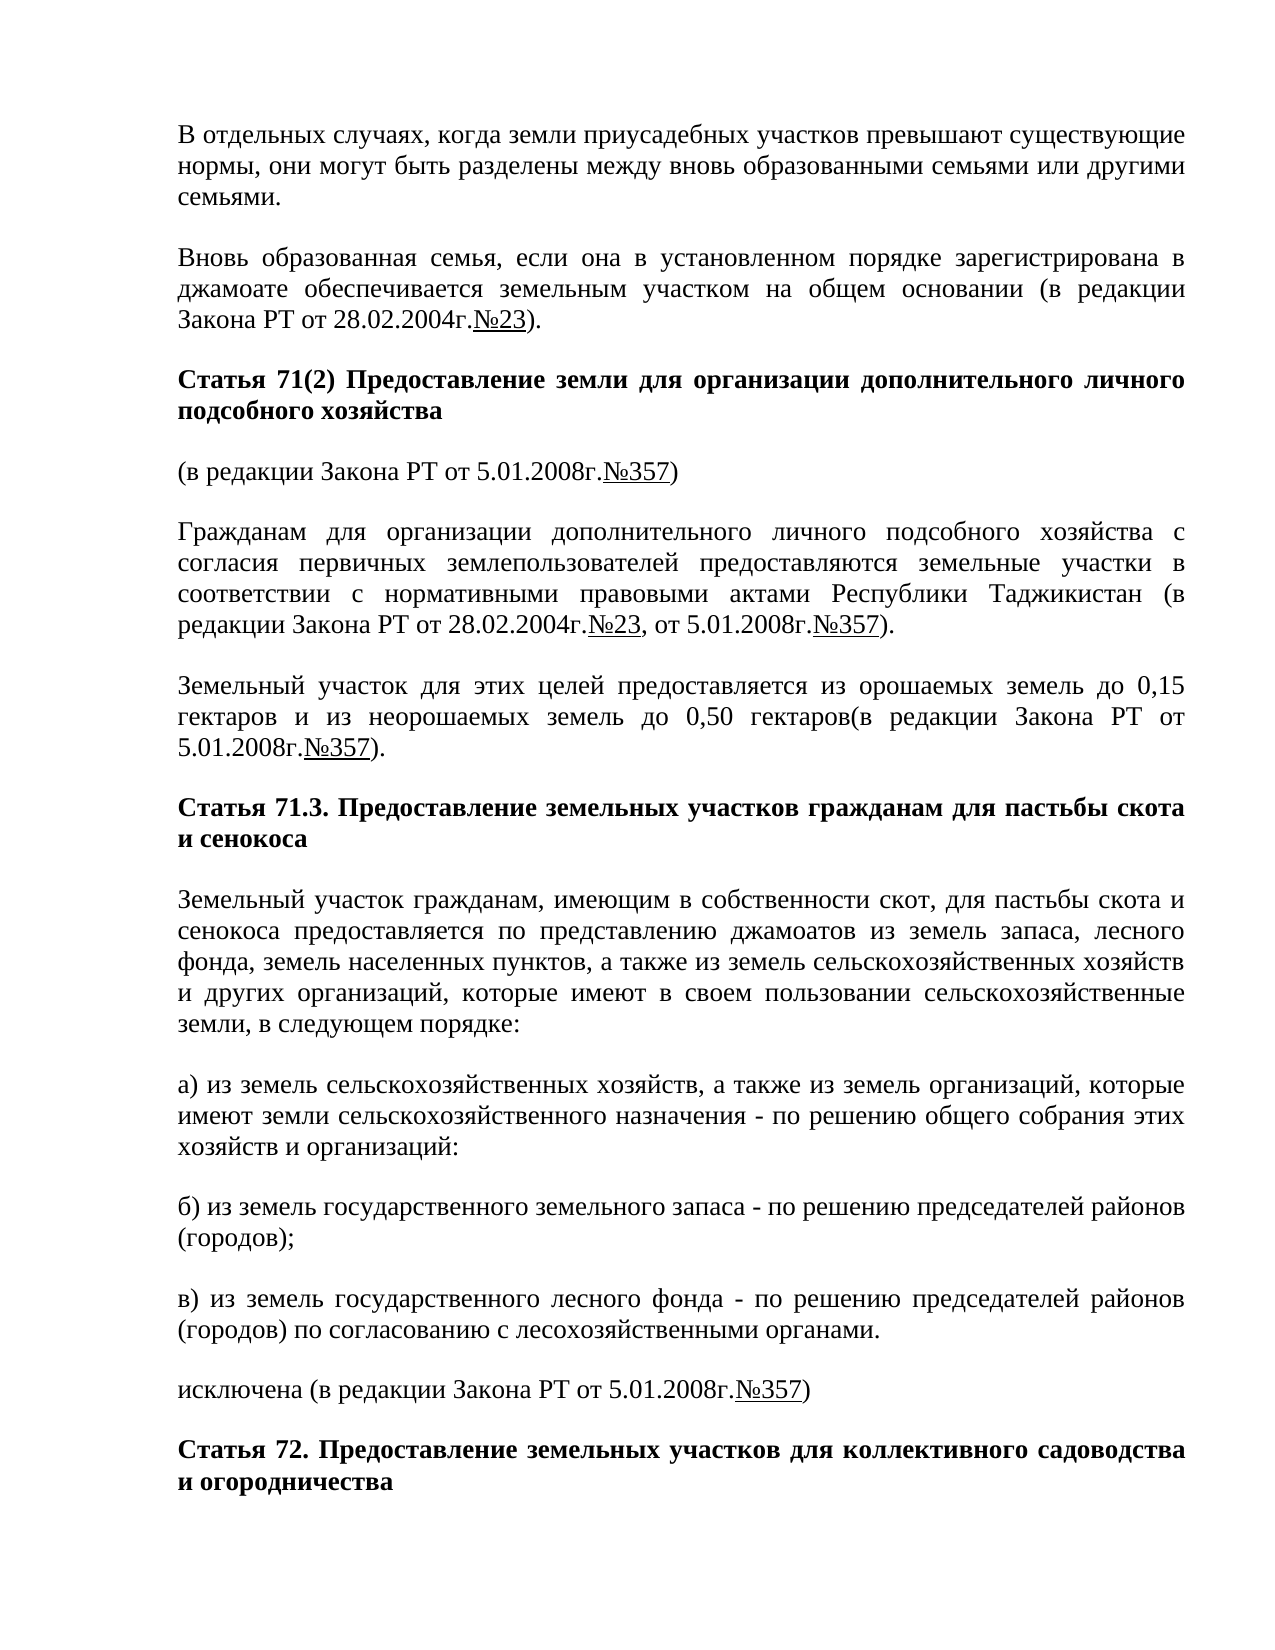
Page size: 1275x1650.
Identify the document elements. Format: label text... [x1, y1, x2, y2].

text Статья 72. Предоставление земельных участков для коллективного садоводства и огородничества [177, 1434, 1186, 1496]
text (в редакции Закона РТ от 5.01.2008г.№357) [177, 455, 1186, 486]
text а) из земель сельскохозяйственных хозяйств, а также из земель организаций, которые имеют земли сельскохозяйственного назначения - по решению общего собрания этих хозяйств и организаций: [177, 1068, 1186, 1161]
text в) из земель государственного лесного фонда - по решению председателей районов (городов) по согласованию с лесохозяйственными органами. [177, 1282, 1186, 1344]
text Земельный участок гражданам, имеющим в собственности скот, для пастьбы скота и сенокоса предоставляется по представлению джамоатов из земель запаса, лесного фонда, земель населенных пунктов, а также из земель сельскохозяйственных хозяйств и других организаций, которые имеют в своем пользовании сельскохозяйственные земли, в следующем порядке: [177, 883, 1186, 1039]
text Вновь образованная семья, если она в установленном порядке зарегистрирована в джамоате обеспечивается земельным участком на общем основании (в редакции Закона РТ от 28.02.2004г.№23). [177, 241, 1186, 334]
text б) из земель государственного земельного запаса - по решению председателей районов (городов); [177, 1190, 1186, 1253]
text исключена (в редакции Закона РТ от 5.01.2008г.№357) [177, 1373, 1186, 1404]
text Статья 71(2) Предоставление земли для организации дополнительного личного подсобного хозяйства [177, 363, 1186, 426]
text Гражданам для организации дополнительного личного подсобного хозяйства с согласия первичных землепользователей предоставляются земельные участки в соответствии с нормативными правовыми актами Республики Таджикистан (в редакции Закона РТ от 28.02.2004г.№23, от 5.01.2008г.№357). [177, 515, 1186, 640]
text Земельный участок для этих целей предоставляется из орошаемых земель до 0,15 гектаров и из неорошаемых земель до 0,50 гектаров(в редакции Закона РТ от 5.01.2008г.№357). [177, 669, 1186, 762]
text Статья 71.3. Предоставление земельных участков гражданам для пастьбы скота и сенокоса [177, 791, 1186, 854]
text В отдельных случаях, когда земли приусадебных участков превышают существующие нормы, они могут быть разделены между вновь образованными семьями или другими семьями. [177, 118, 1186, 212]
